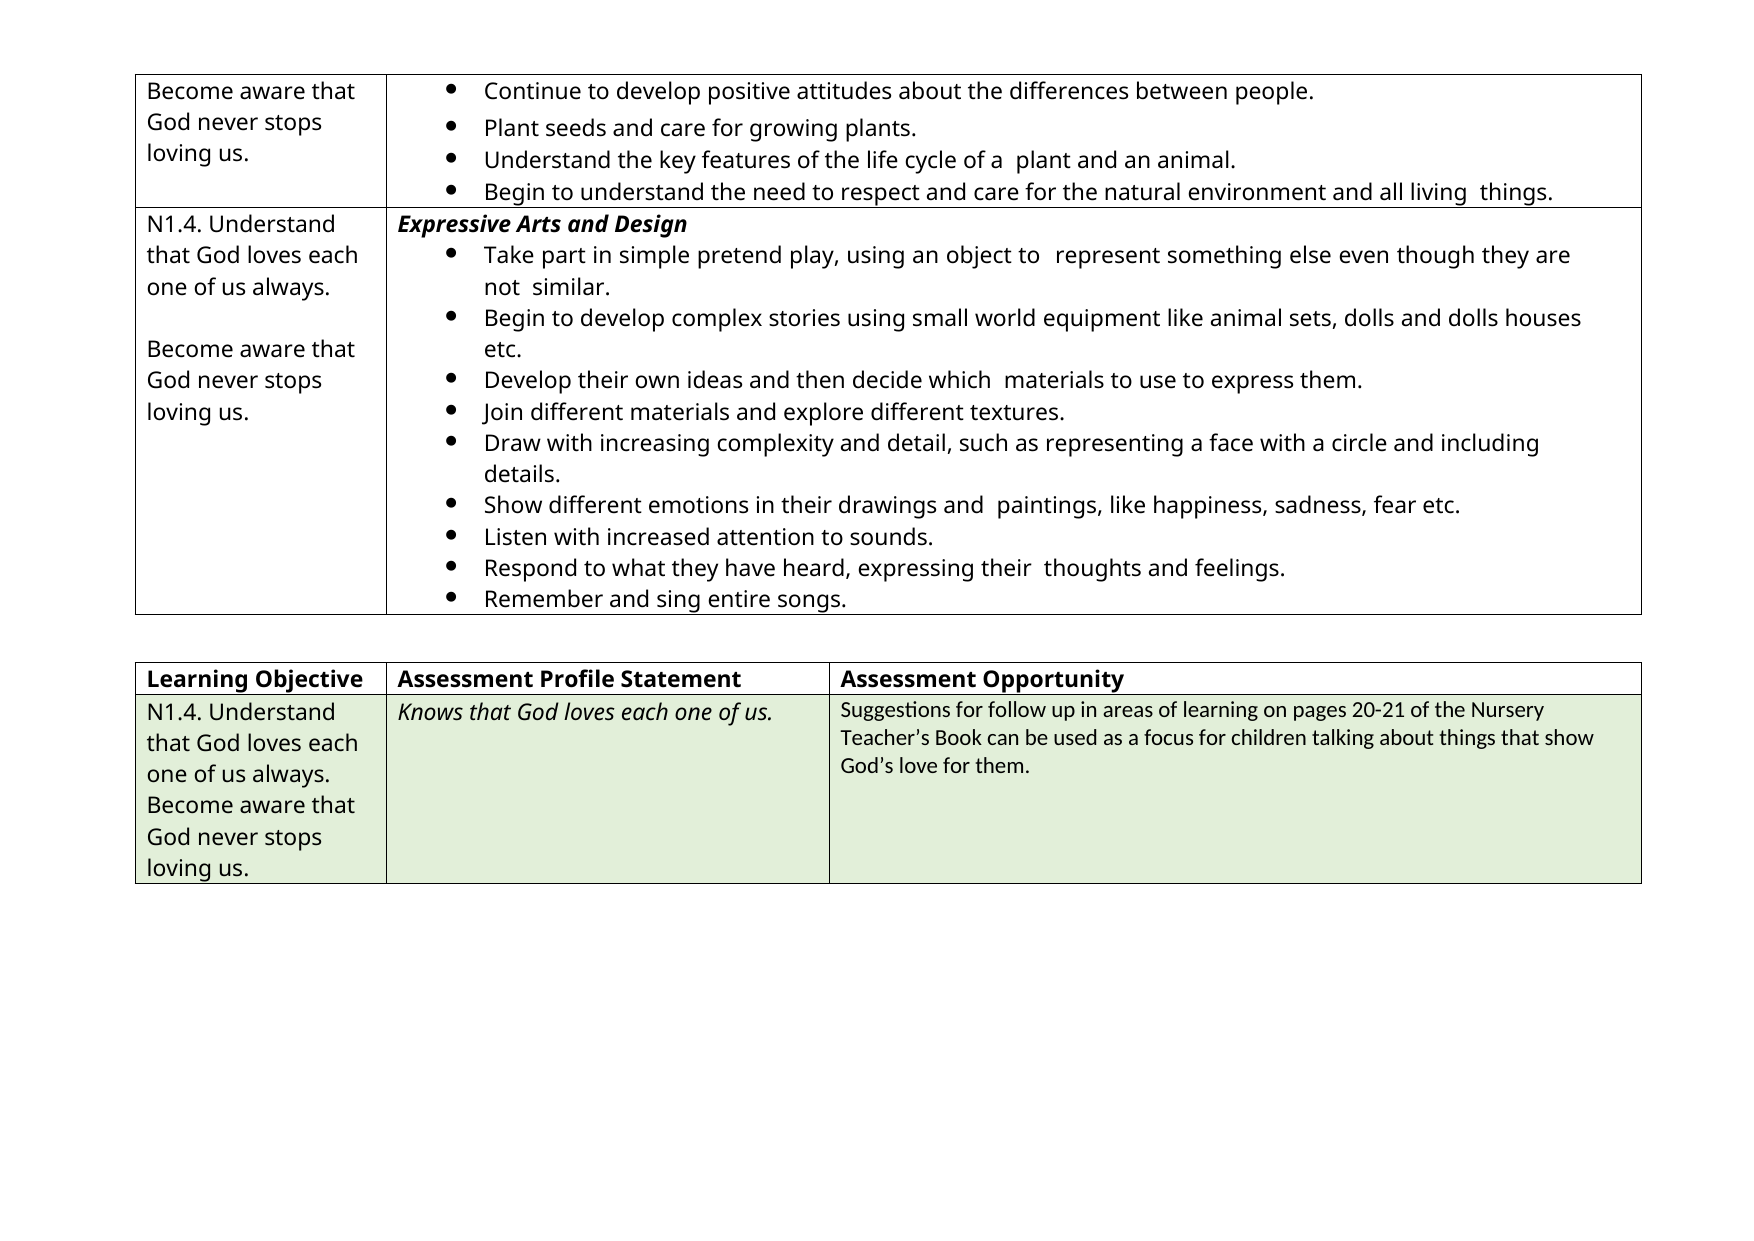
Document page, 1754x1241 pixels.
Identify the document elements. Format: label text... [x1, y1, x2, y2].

table_cell Expressive Arts and Design Take part in simple pretend play, using an object to represent something else even though they are not similar. Begin to develop complex stories using small world equipment like animal sets, dolls and dolls houses etc. Develop their own ideas and then decide which materials to use to express them. Join different materials and explore different textures. Draw with increasing complexity and detail, such as representing a face with a circle and including details. Show different emotions in their drawings and paintings, like happiness, sadness, fear etc. Listen with increased attention to sounds. Respond to what they have heard, expressing their thoughts and feelings. Remember and sing entire songs. [387, 208, 1641, 614]
table_cell N1.4. Understand that God loves each one of us always. Become aware that God never stops loving us. [136, 695, 386, 883]
table_cell Knows that God loves each one of us. [387, 695, 829, 883]
table_header Assessment Profile Statement [387, 663, 829, 694]
table_header Assessment Opportunity [830, 663, 1641, 694]
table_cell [387, 75, 1641, 207]
table_cell N1.4. Understand that God loves each one of us always. Become aware that God never stops loving us. [136, 208, 386, 614]
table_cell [136, 75, 386, 207]
table_cell Suggestions for follow up in areas of learning on pages 20-21 of the Nursery Teacher’s Book can be used as a focus for children talking about things that show God’s love for them. [830, 695, 1641, 883]
table_header Learning Objective [136, 663, 386, 694]
